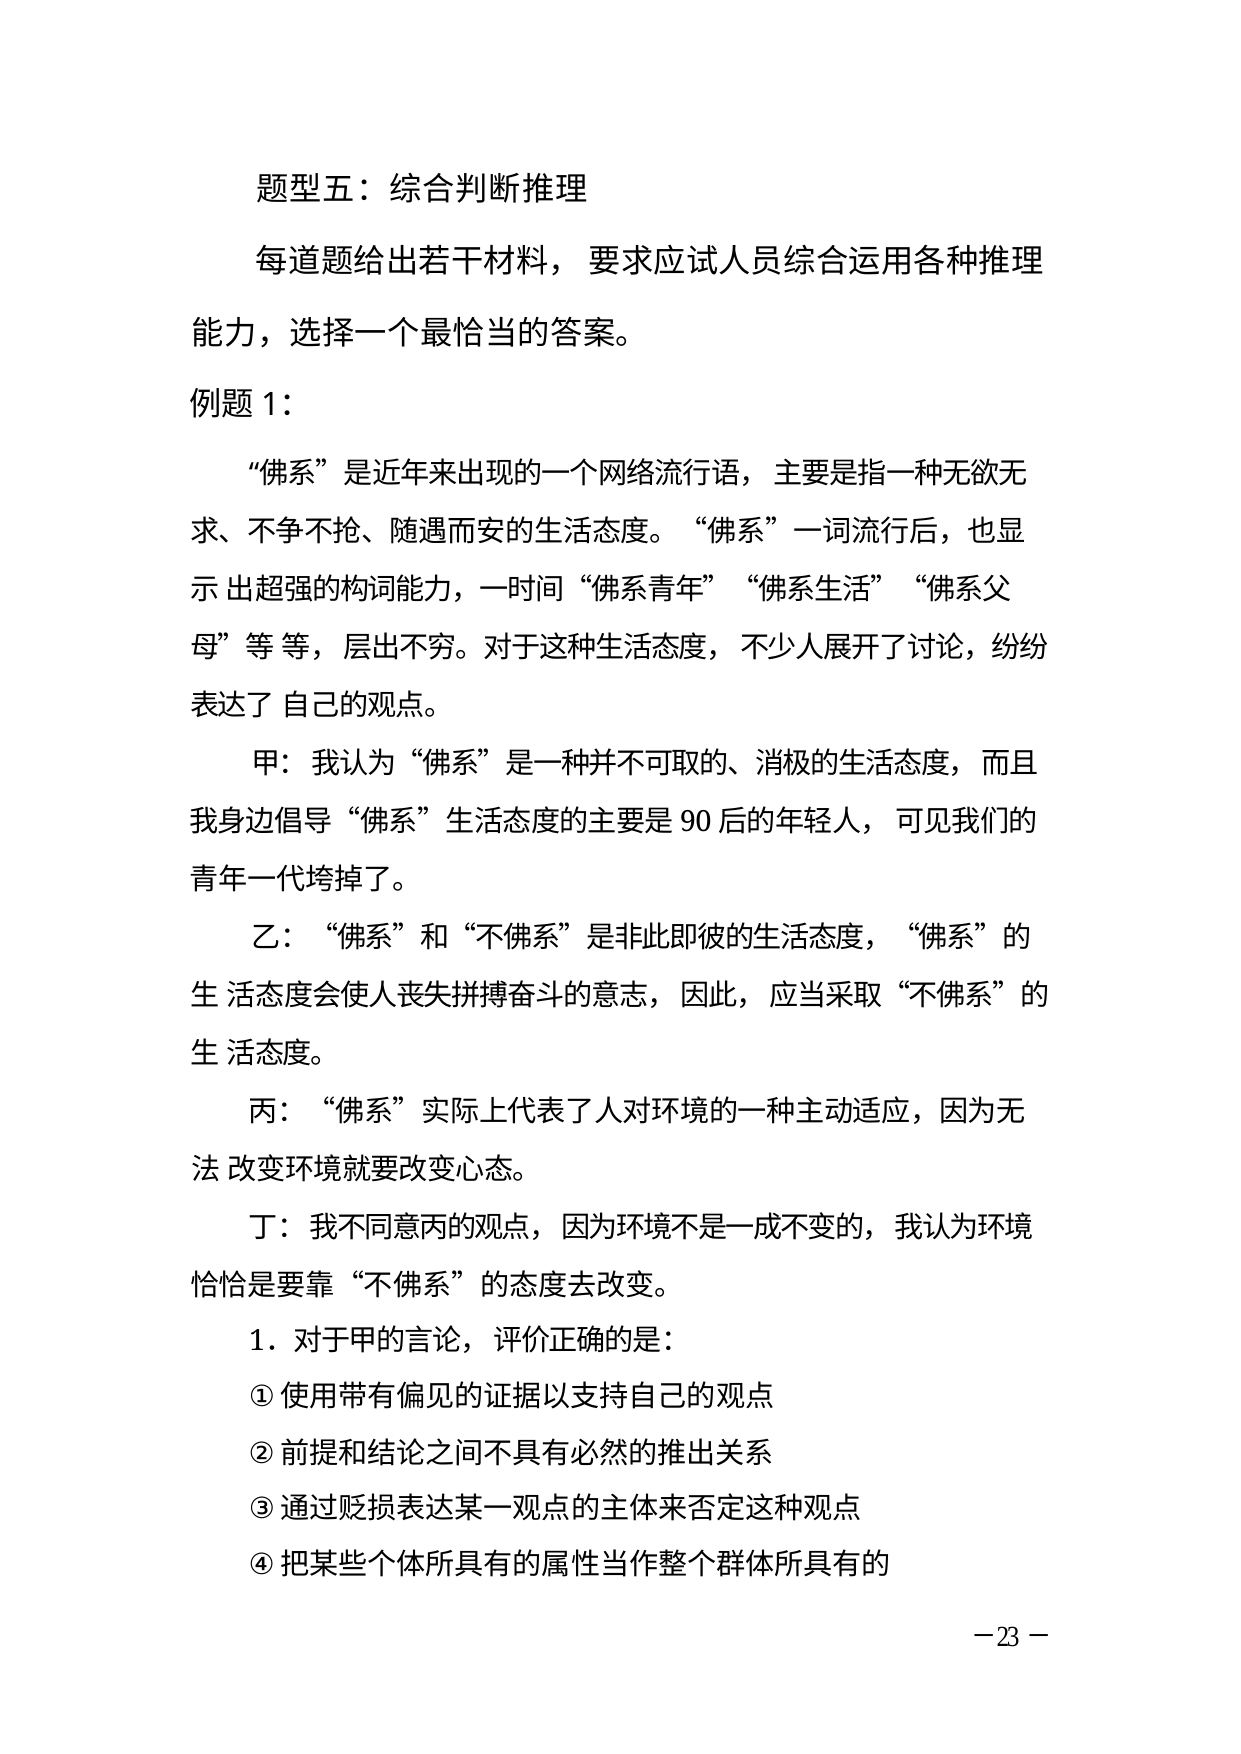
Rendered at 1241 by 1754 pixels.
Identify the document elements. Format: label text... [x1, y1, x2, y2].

text 甲： 我认为“佛系”是一种并不可取的、消极的生活态度， 而且 我身边倡导“佛系”生活态度的主要是 90 后的年轻人， 可见我们的 青年一代垮掉了。 [189, 740, 1053, 898]
text 丙：“佛系”实际上代表了人对环境的一种主动适应，因为无法 改变环境就要改变心态。 [192, 1088, 1053, 1188]
text 题型五：综合判断推理 [256, 166, 1054, 210]
text 1．对于甲的言论， 评价正确的是： [249, 1320, 1054, 1358]
text 乙：“佛系”和“不佛系”是非此即彼的生活态度，“佛系”的生 活态度会使人丧失拼搏奋斗的意志， 因此， 应当采取“不佛系”的生 活态度。 [190, 914, 1053, 1072]
text 丁： 我不同意丙的观点， 因为环境不是一成不变的， 我认为环境 恰恰是要靠“不佛系”的态度去改变。 [190, 1204, 1053, 1304]
text 例题 1： [189, 380, 1054, 424]
text “佛系”是近年来出现的一个网络流行语， 主要是指一种无欲无 求、不争不抢、随遇而安的生活态度。“佛系”一词流行后，也显示 出超强的构词能力，一时间“佛系青年”“佛系生活”“佛系父母”等 等， 层出不穷。对于这种生活态度， 不少人展开了讨论，纷纷表达了 自己的观点。 [190, 450, 1053, 724]
text 每道题给出若干材料， 要求应试人员综合运用各种推理 能力，选择一个最恰当的答案。 [192, 235, 1053, 354]
text ②前提和结论之间不具有必然的推出关系 [248, 1432, 1054, 1471]
text ①使用带有偏见的证据以支持自己的观点 [248, 1376, 1054, 1414]
text ④把某些个体所具有的属性当作整个群体所具有的 [248, 1544, 1054, 1582]
text ③通过贬损表达某一观点的主体来否定这种观点 [248, 1488, 1054, 1527]
